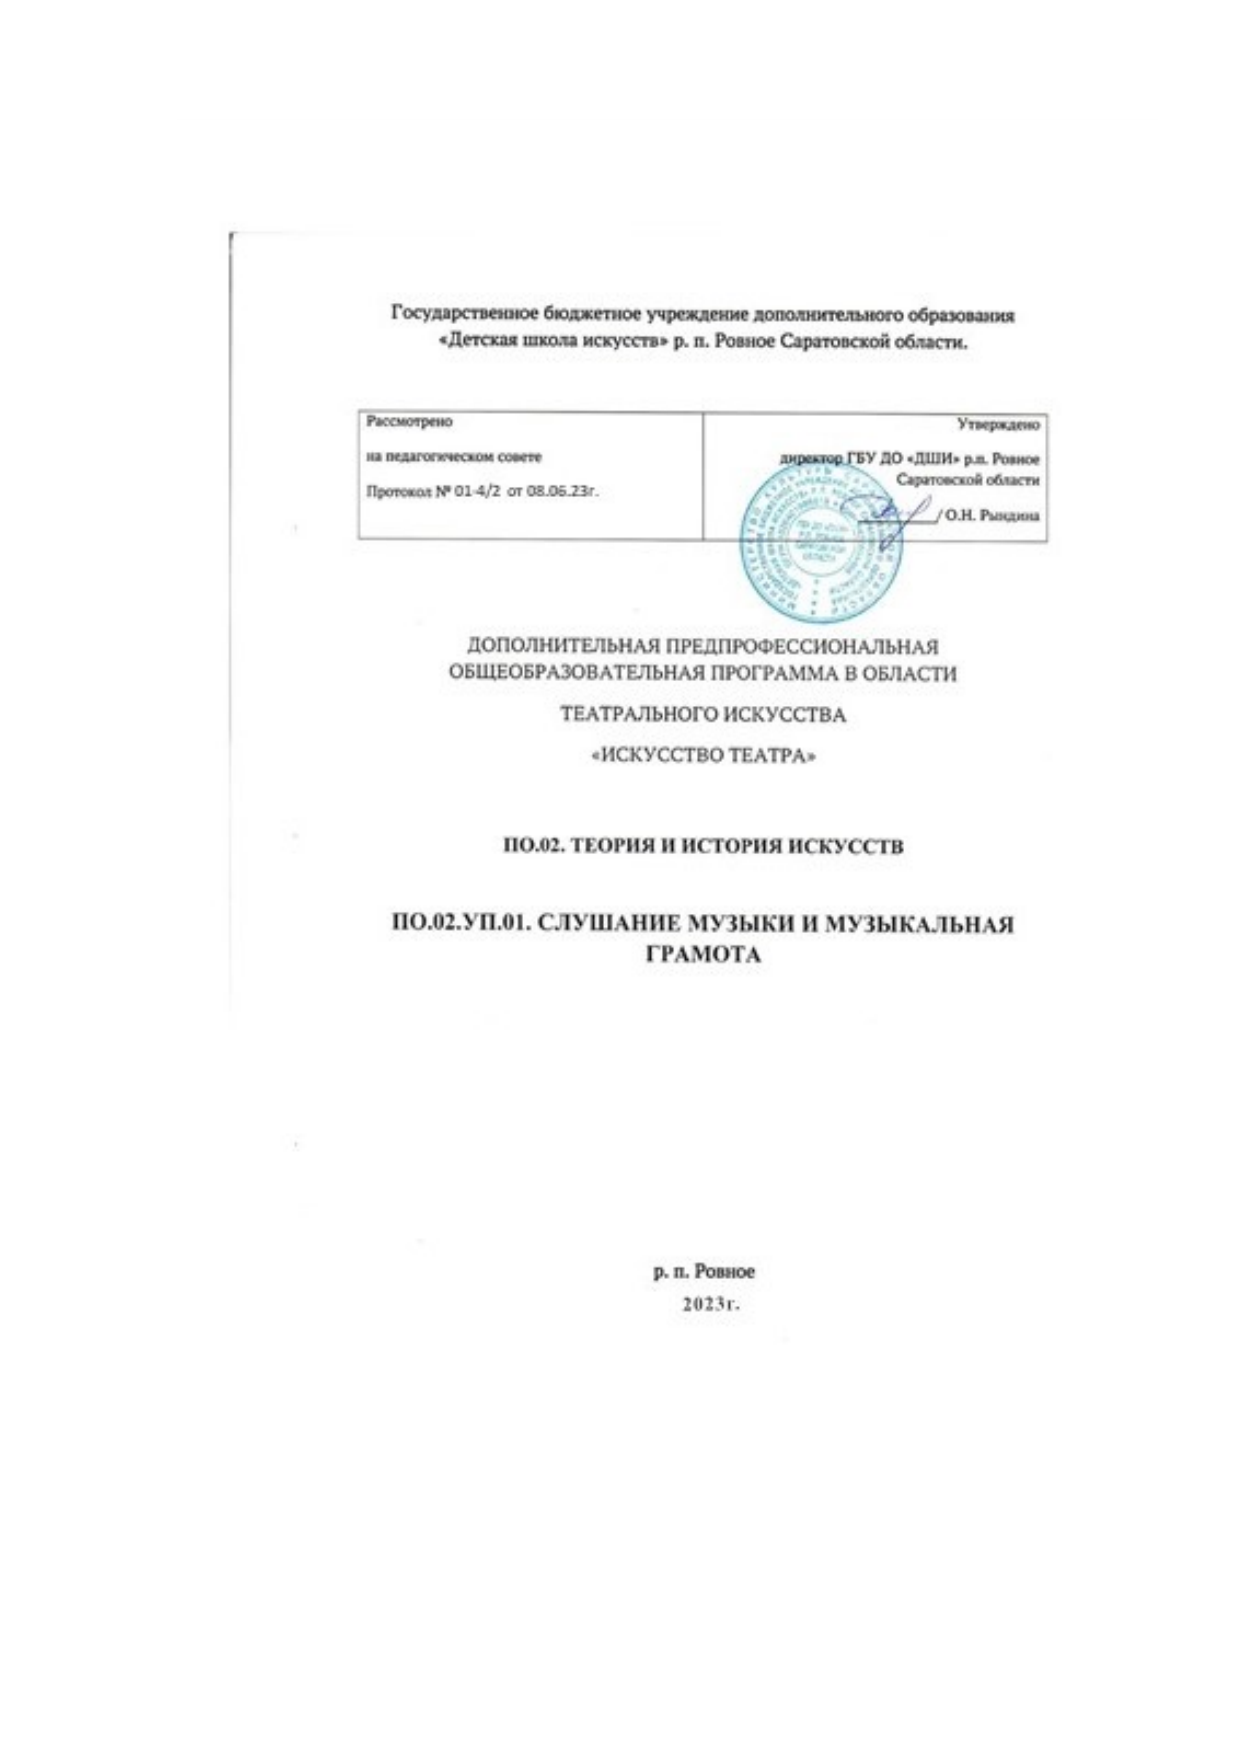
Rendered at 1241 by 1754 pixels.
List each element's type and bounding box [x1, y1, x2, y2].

picture [177, 118, 1158, 1636]
